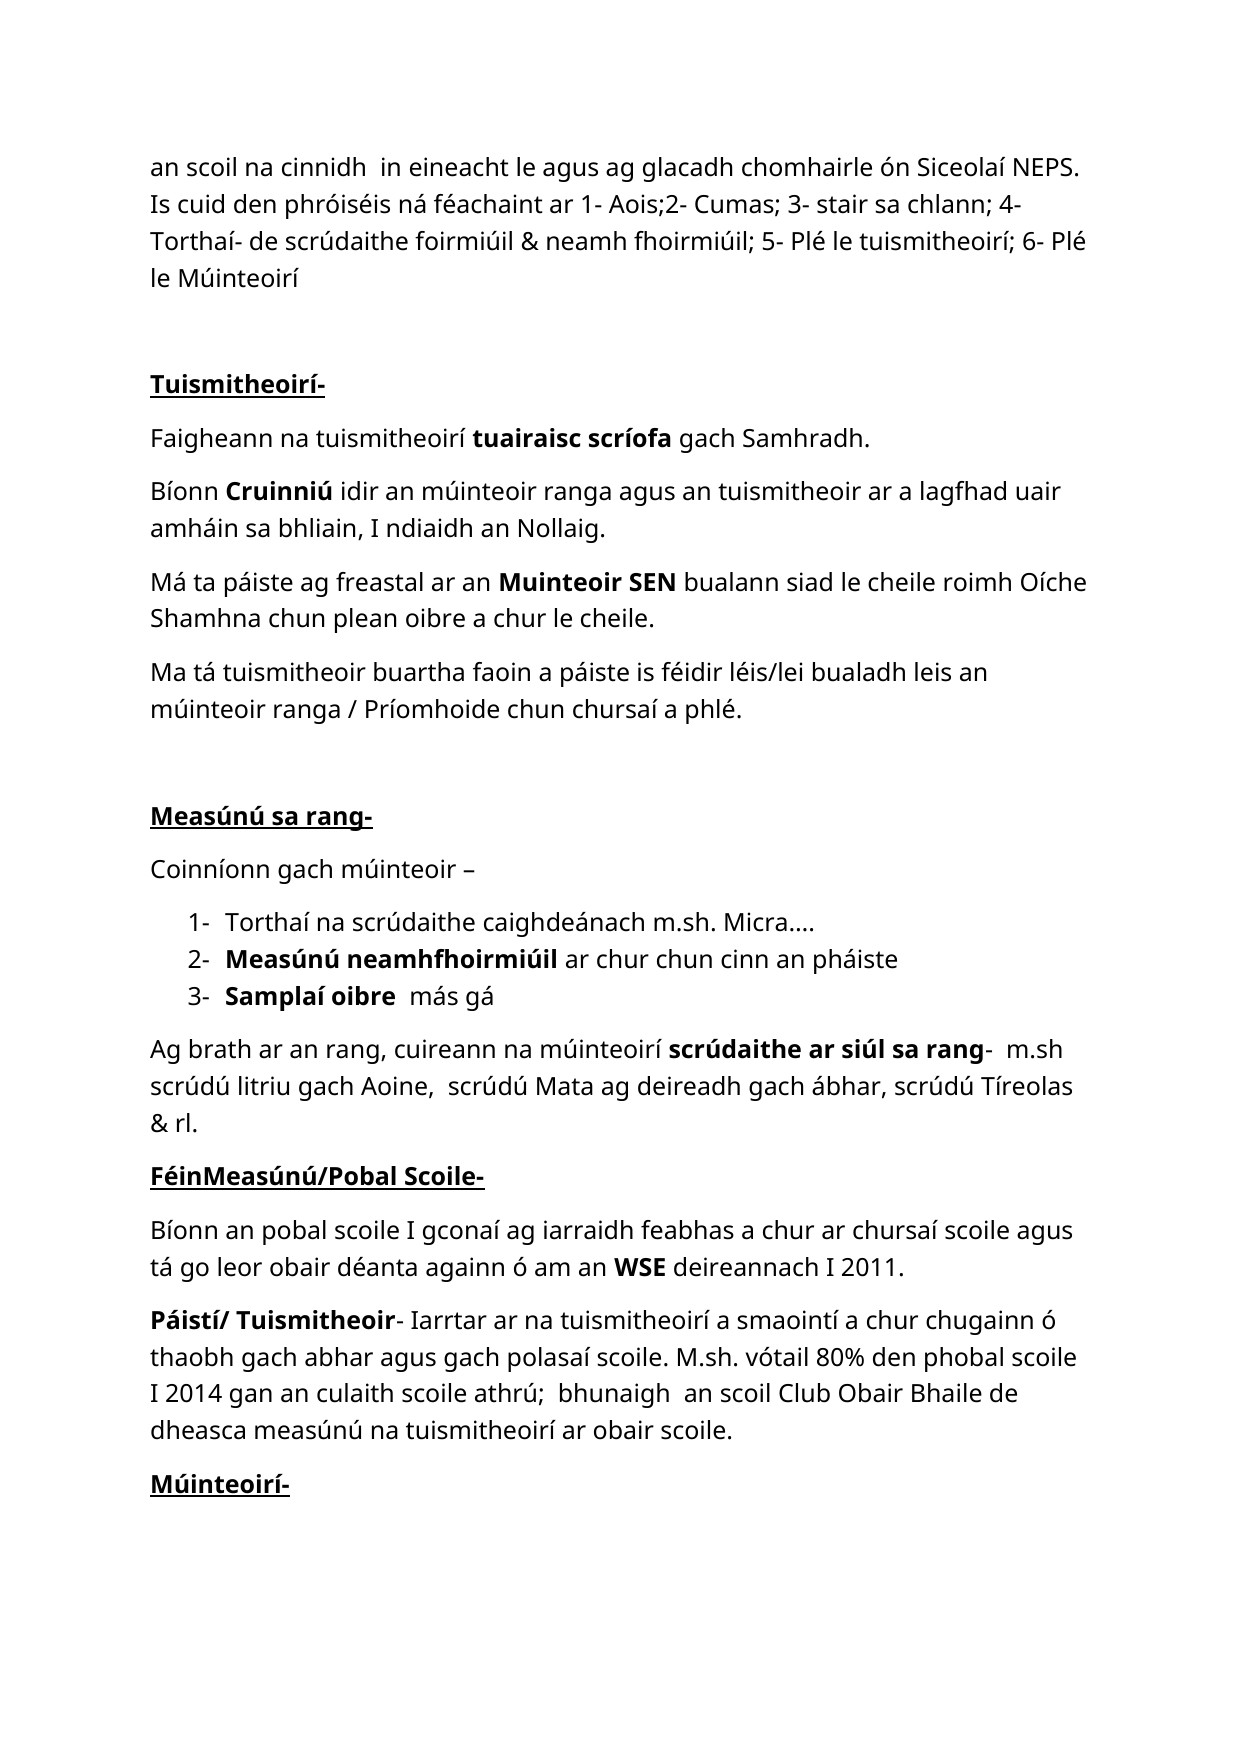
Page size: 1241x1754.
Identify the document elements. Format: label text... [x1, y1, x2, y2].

text Measúnú sa rang- [150, 798, 1090, 832]
text Páistí/ Tuismitheoir- Iarrtar ar na tuismitheoirí a smaointí a chur chugainn ó thaobh gach abhar agus gach polasaí scoile. M.sh. vótail 80% den phobal scoile I 2014 gan an culaith scoile athrú; bhunaigh an scoil Club Obair Bhaile de dheasca measúnú na tuismitheoirí ar obair scoile. [150, 1303, 1090, 1447]
text Tuismitheoirí- [150, 367, 1090, 401]
text Ag brath ar an rang, cuireann na múinteoirí scrúdaithe ar siúl sa rang- m.sh scrúdú litriu gach Aoine, scrúdú Mata ag deireadh gach ábhar, scrúdú Tíreolas & rl. [150, 1032, 1090, 1139]
text Coinníonn gach múinteoir – [150, 852, 1090, 886]
text Múinteoirí- [150, 1466, 1090, 1500]
text Má ta páiste ag freastal ar an Muinteoir SEN bualann siad le cheile roimh Oíche Shamhna chun plean oibre a chur le cheile. [150, 564, 1090, 635]
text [150, 150, 1090, 294]
text Bíonn Cruinniú idir an múinteoir ranga agus an tuismitheoir ar a lagfhad uair amháin sa bhliain, I ndiaidh an Nollaig. [150, 474, 1090, 545]
list Samplaí oibre más gá [187, 978, 1090, 1013]
text Ma tá tuismitheoir buartha faoin a páiste is féidir léis/lei bualadh leis an múinteoir ranga / Príomhoide chun chursaí a phlé. [150, 654, 1090, 725]
text Bíonn an pobal scoile I gconaí ag iarraidh feabhas a chur ar chursaí scoile agus tá go leor obair déanta againn ó am an WSE deireannach I 2011. [150, 1212, 1090, 1283]
text FéinMeasúnú/Pobal Scoile- [150, 1159, 1090, 1193]
list Measúnú neamhfhoirmiúil ar chur chun cinn an pháiste [187, 942, 1090, 976]
list Torthaí na scrúdaithe caighdeánach m.sh. Micra…. [187, 905, 1090, 939]
text Faigheann na tuismitheoirí tuairaisc scríofa gach Samhradh. [150, 421, 1090, 455]
